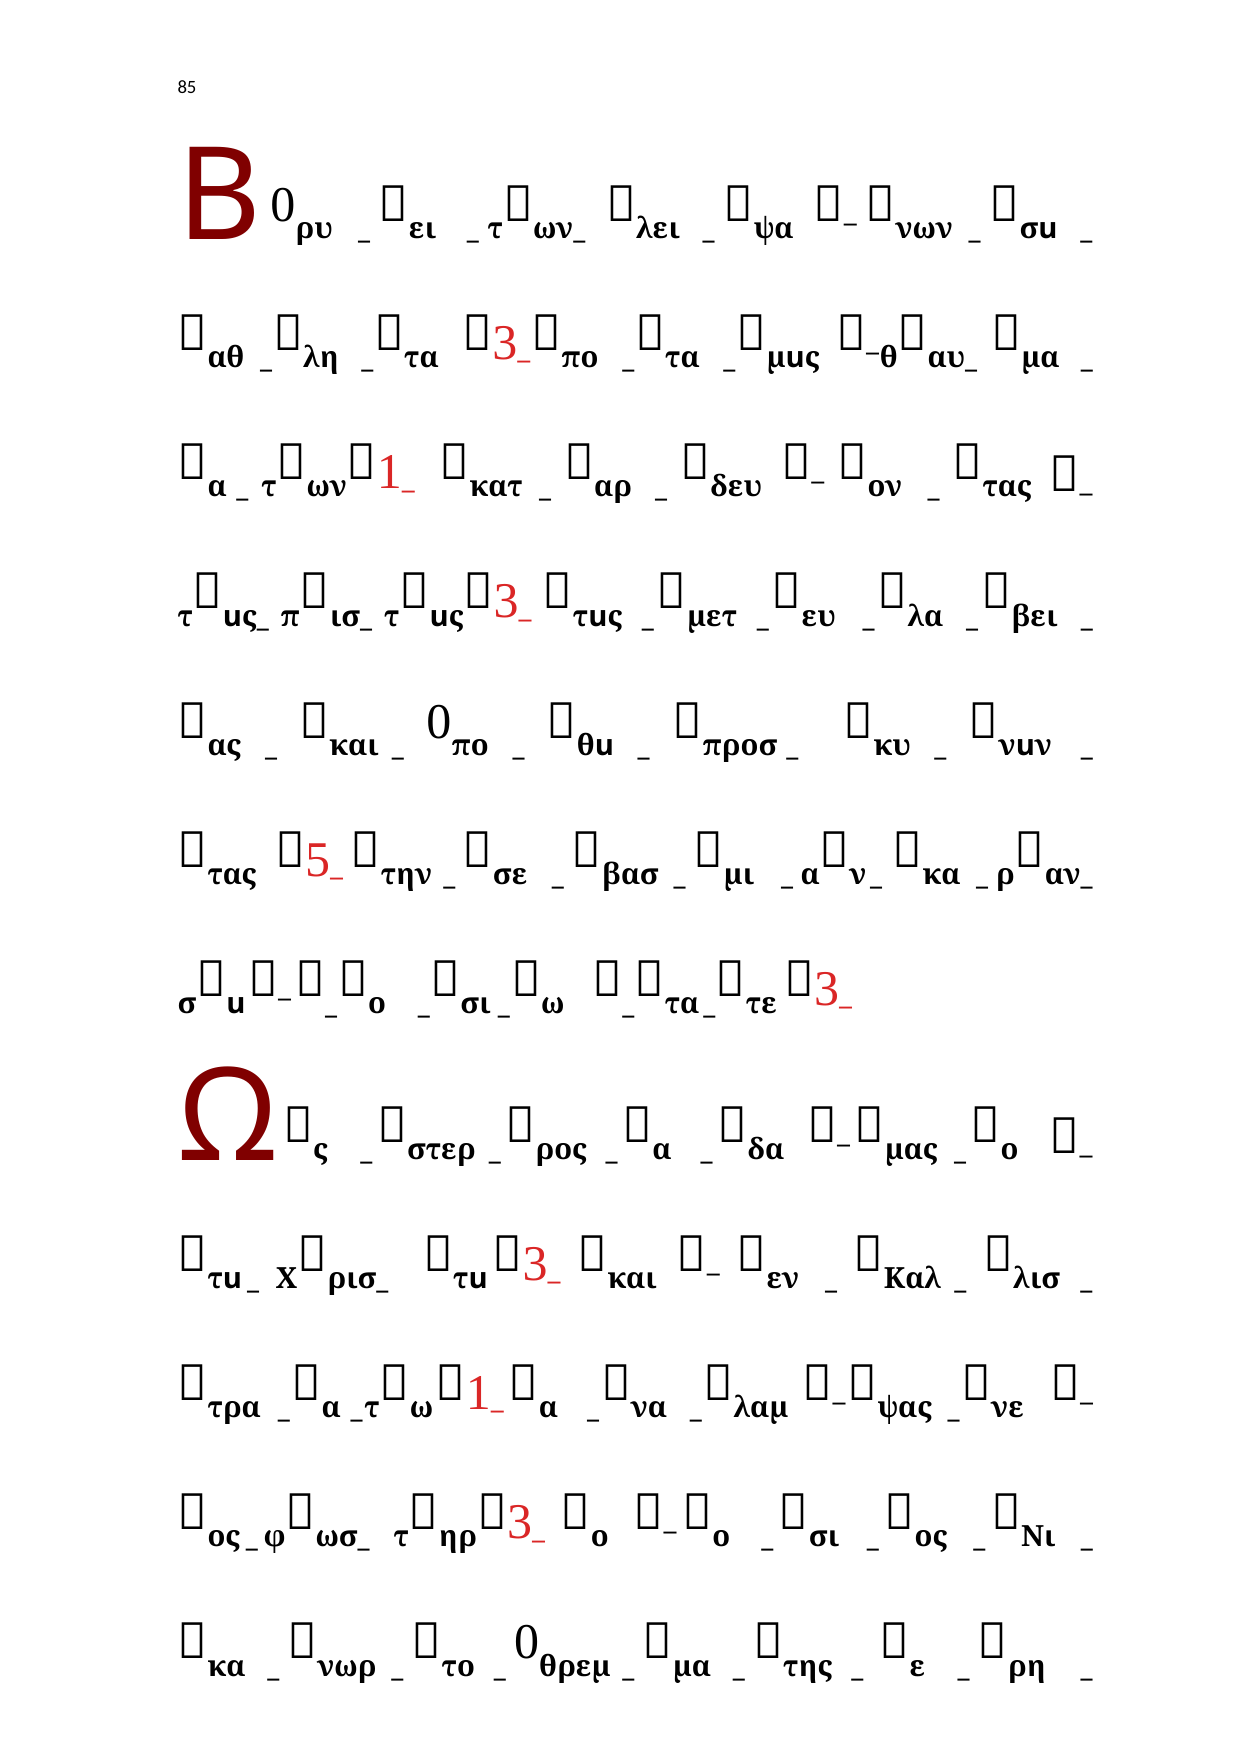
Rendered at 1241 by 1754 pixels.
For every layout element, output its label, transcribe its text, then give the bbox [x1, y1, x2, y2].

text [177, 1039, 1093, 1685]
text Β ρυ_ ει_ των_ λει_ ψα_ νων_ σu_ αθ_ λη_ τα_ πο_ τα_ μuς_ θαυ_ μα_ α_ των_ κατ_ αρ_ δευ_ ον_ τας_ τuς_ πισ_ τuς_ τuς_ μετ_ ευ_ λα_ βει_ ας_ και_ πο_ θu_ προσ_ κυ_ νuν_ τας_ την_ σε_ βασ_ μι_ αν_ κα_ ραν_ σu_ _ ο_ σι_ ω_ τα_ τε_ [177, 118, 1093, 1022]
